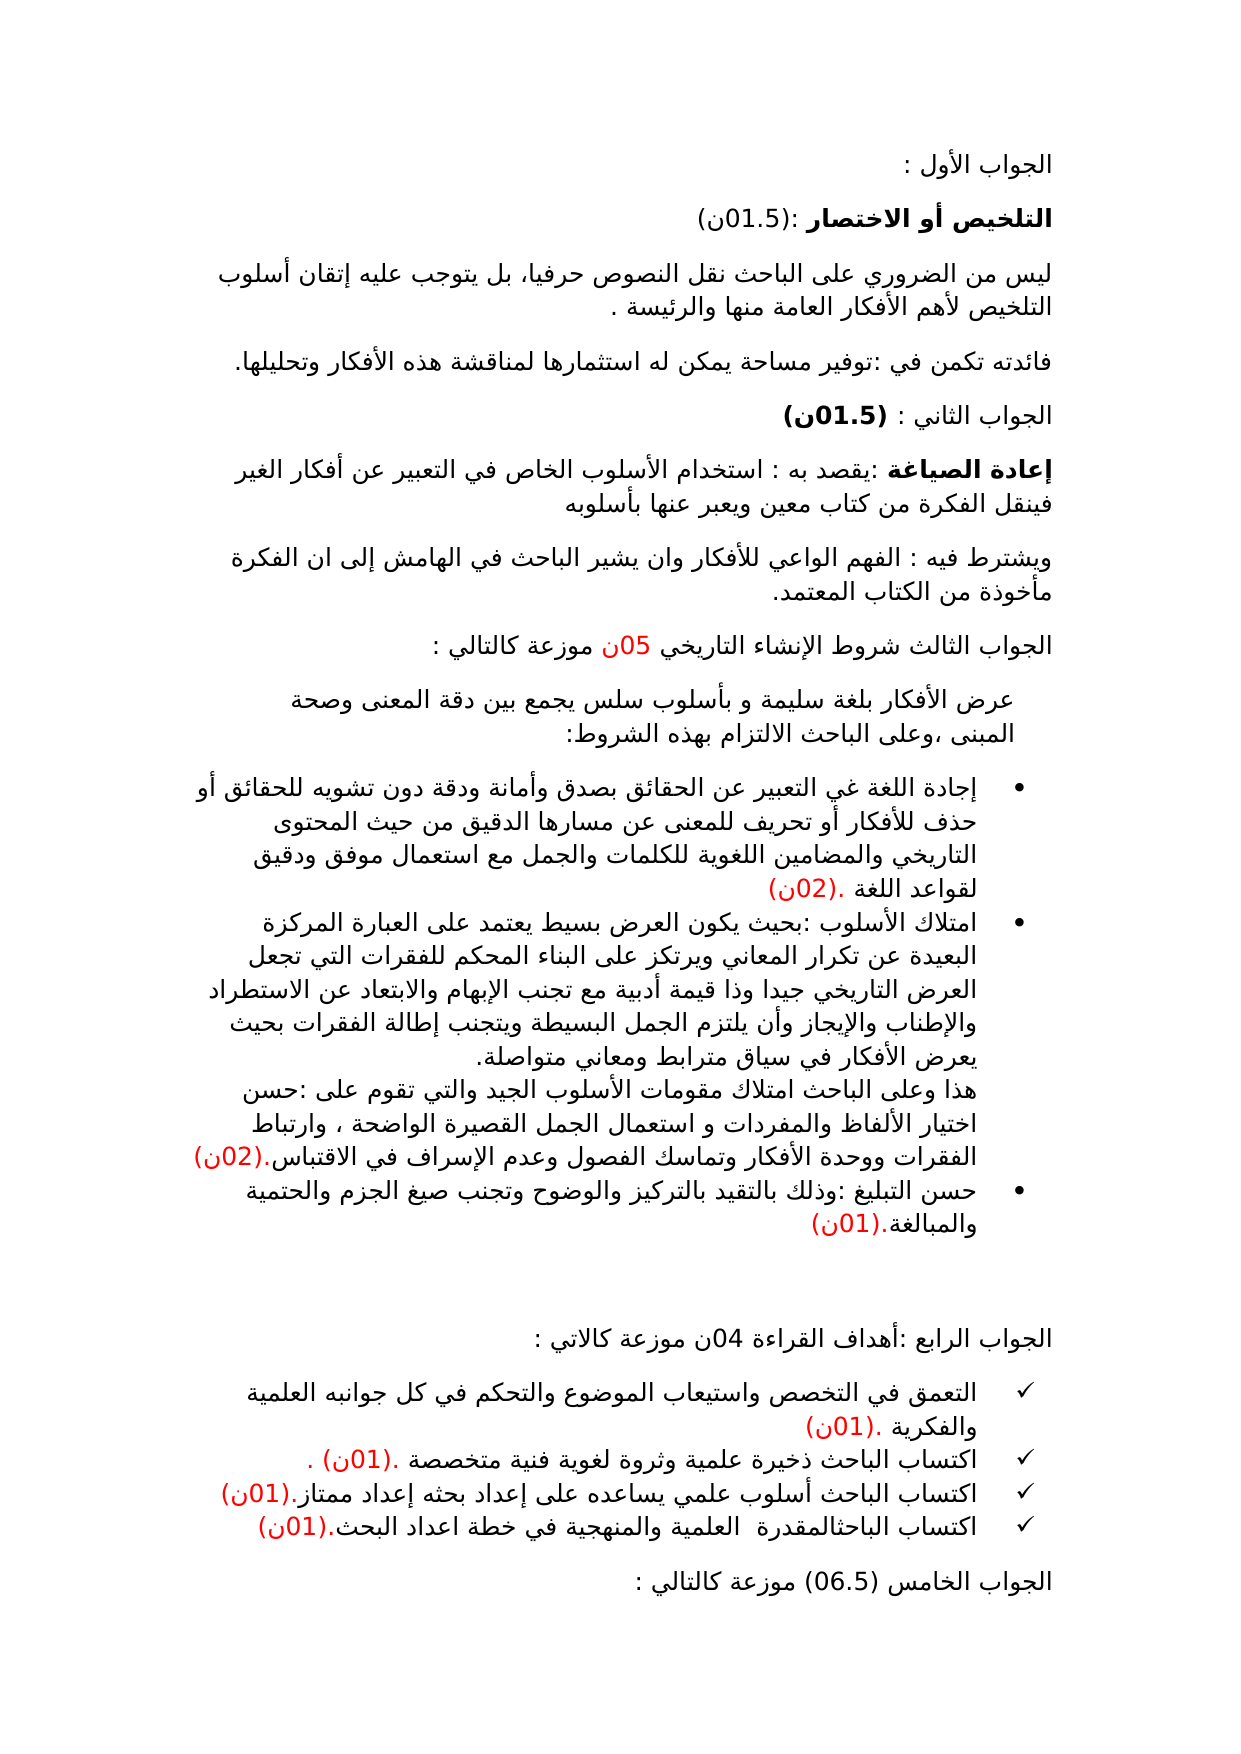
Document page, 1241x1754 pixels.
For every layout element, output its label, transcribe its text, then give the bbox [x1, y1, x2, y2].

text فائدته تكمن في :توفير مساحة يمكن له استثمارها لمناقشة هذه الأفكار وتحليلها. [187, 347, 1053, 376]
list اكتساب الباحثالمقدرة العلمية والمنهجية في خطة اعداد البحث.(01ن) [187, 1512, 1015, 1542]
text الجواب الرابع :أهداف القراءة 04ن موزعة كالاتي : [187, 1324, 1053, 1353]
text التلخيص أو الاختصار :(01.5ن) [187, 204, 1053, 233]
text الجواب الأول : [187, 150, 1053, 179]
text ويشترط فيه : الفهم الواعي للأفكار وان يشير الباحث في الهامش إلى ان الفكرة مأخوذة من الكتاب المعتمد. [187, 543, 1053, 606]
list إجادة اللغة غي التعبير عن الحقائق بصدق وأمانة ودقة دون تشويه للحقائق أو حذف للأفكار أو تحريف للمعنى عن مسارها الدقيق من حيث المحتوى التاريخي والمضامين اللغوية للكلمات والجمل مع استعمال موفق ودقيق لقواعد اللغة .(02ن) [187, 773, 1015, 903]
text إعادة الصياغة :يقصد به : استخدام الأسلوب الخاص في التعبير عن أفكار الغير فينقل الفكرة من كتاب معين ويعبر عنها بأسلوبه [187, 455, 1053, 518]
list حسن التبليغ :وذلك بالتقيد بالتركيز والوضوح وتجنب صيغ الجزم والحتمية والمبالغة.(01ن) [187, 1176, 1015, 1239]
text ليس من الضروري على الباحث نقل النصوص حرفيا، بل يتوجب عليه إتقان أسلوب التلخيص لأهم الأفكار العامة منها والرئيسة . [187, 259, 1053, 321]
text عرض الأفكار بلغة سليمة و بأسلوب سلس يجمع بين دقة المعنى وصحة المبنى ،وعلى الباحث الالتزام بهذه الشروط: [187, 686, 1015, 748]
text الجواب الثالث شروط الإنشاء التاريخي 05ن موزعة كالتالي : [187, 631, 1053, 660]
list هذا وعلى الباحث امتلاك مقومات الأسلوب الجيد والتي تقوم على :حسن اختيار الألفاظ والمفردات و استعمال الجمل القصيرة الواضحة ، وارتباط الفقرات ووحدة الأفكار وتماسك الفصول وعدم الإسراف في الاقتباس.(02ن) [187, 1075, 978, 1172]
text الجواب الثاني : (01.5ن) [187, 401, 1053, 430]
text الجواب الخامس (06.5) موزعة كالتالي : [187, 1567, 1053, 1596]
list التعمق في التخصص واستيعاب الموضوع والتحكم في كل جوانبه العلمية والفكرية .(01ن) [187, 1378, 1015, 1441]
list اكتساب الباحث ذخيرة علمية وثروة لغوية فنية متخصصة .(01ن) . [187, 1445, 1015, 1474]
list اكتساب الباحث أسلوب علمي يساعده على إعداد بحثه إعداد ممتاز.(01ن) [187, 1479, 1015, 1508]
list امتلاك الأسلوب :بحيث يكون العرض بسيط يعتمد على العبارة المركزة البعيدة عن تكرار المعاني ويرتكز على البناء المحكم للفقرات التي تجعل العرض التاريخي جيدا وذا قيمة أدبية مع تجنب الإبهام والابتعاد عن الاستطراد والإطناب والإيجاز وأن يلتزم الجمل البسيطة ويتجنب إطالة الفقرات بحيث يعرض الأفكار في سياق مترابط ومعاني متواصلة. [187, 908, 1015, 1071]
